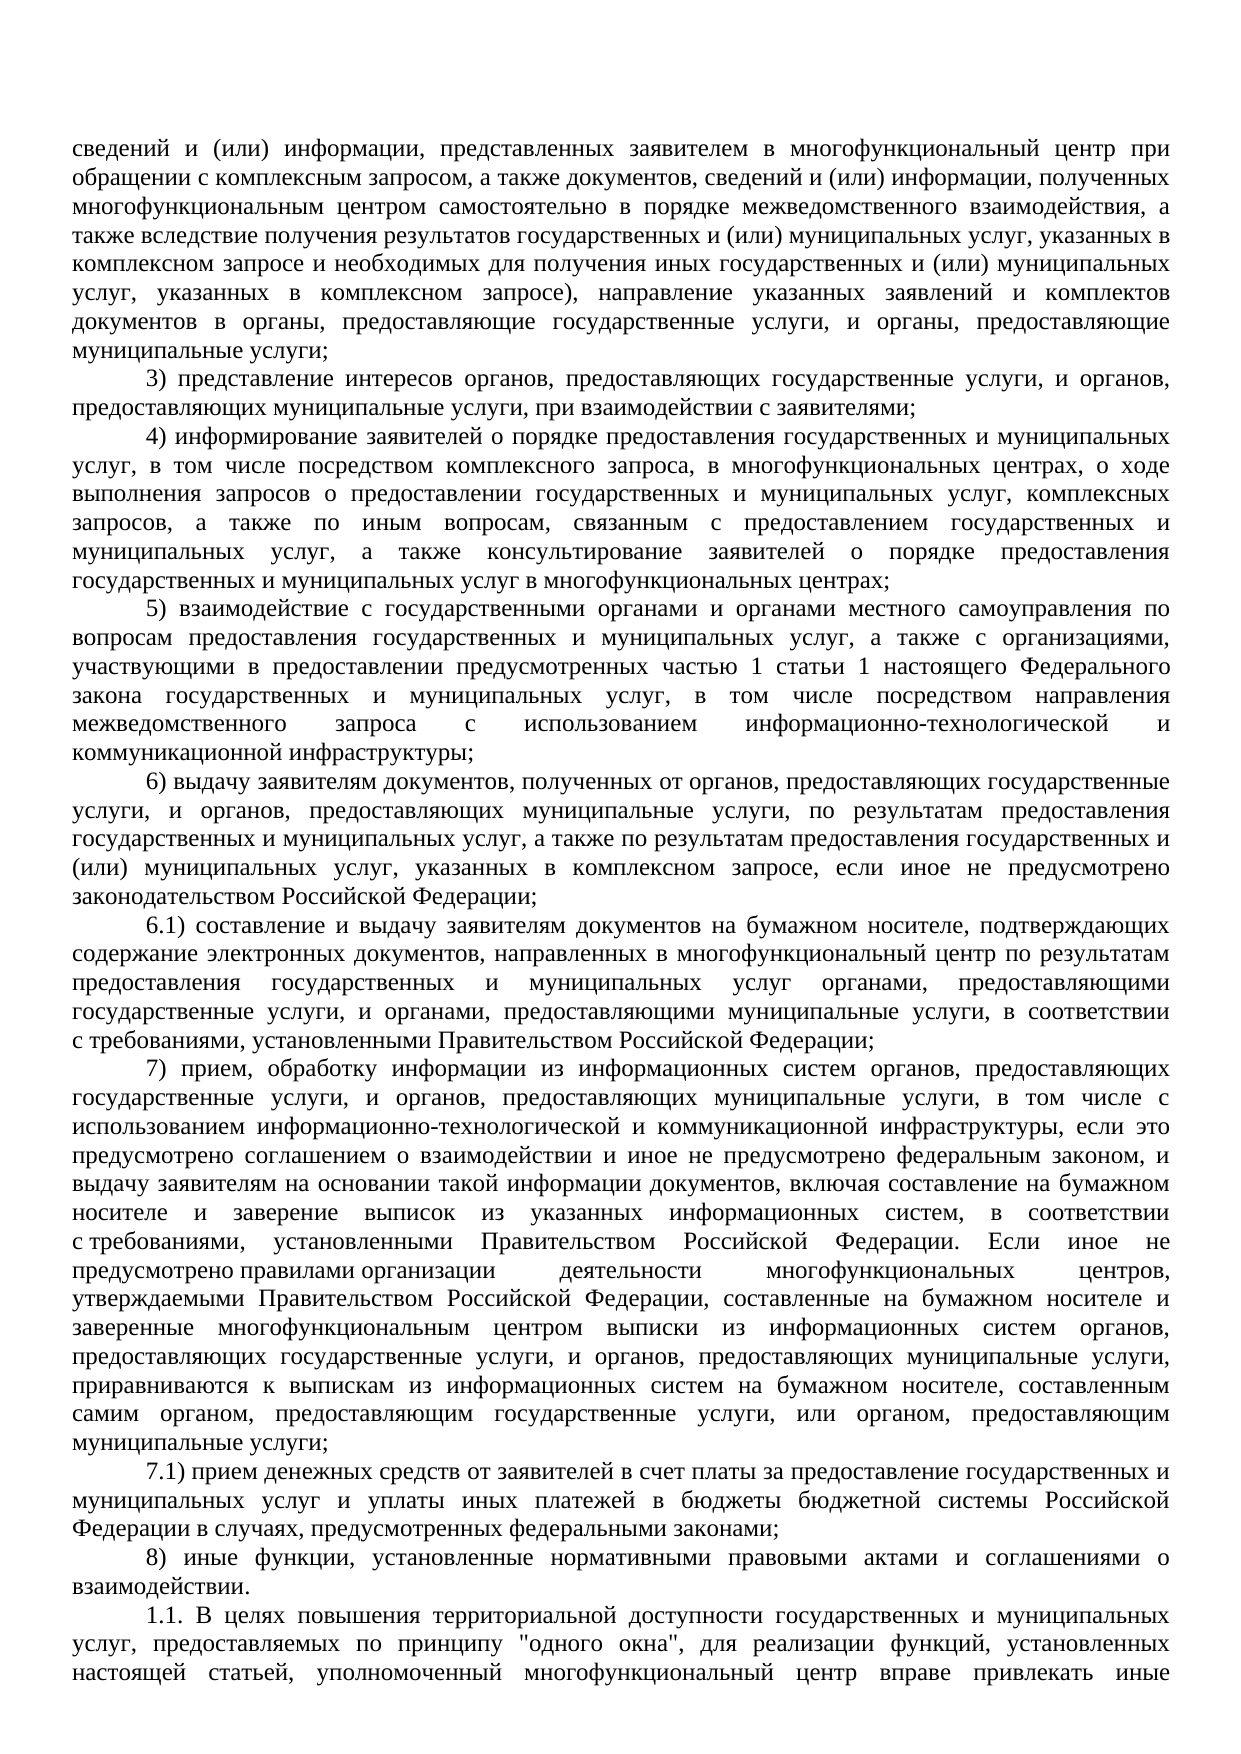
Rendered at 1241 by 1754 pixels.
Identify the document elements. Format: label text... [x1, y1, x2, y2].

text 6) выдачу заявителям документов, полученных от органов, предоставляющих государственные услуги, и органов, предоставляющих муниципальные услуги, по результатам предоставления государственных и муниципальных услуг, а также по результатам предоставления государственных и (или) муниципальных услуг, указанных в комплексном запросе, если иное не предусмотрено законодательством Российской Федерации; [72, 766, 1171, 910]
text 8) иные функции, установленные нормативными правовыми актами и соглашениями о взаимодействии. [72, 1542, 1171, 1600]
text 4) информирование заявителей о порядке предоставления государственных и муниципальных услуг, в том числе посредством комплексного запроса, в многофункциональных центрах, о ходе выполнения запросов о предоставлении государственных и муниципальных услуг, комплексных запросов, а также по иным вопросам, связанным с предоставлением государственных и муниципальных услуг, а также консультирование заявителей о порядке предоставления государственных и муниципальных услуг в многофункциональных центрах; [72, 421, 1171, 593]
text 5) взаимодействие с государственными органами и органами местного самоуправления по вопросам предоставления государственных и муниципальных услуг, а также с организациями, участвующими в предоставлении предусмотренных частью 1 статьи 1 настоящего Федерального закона государственных и муниципальных услуг, в том числе посредством направления межведомственного запроса с использованием информационно-технологической и коммуникационной инфраструктуры; [72, 593, 1171, 766]
text 7) прием, обработку информации из информационных систем органов, предоставляющих государственные услуги, и органов, предоставляющих муниципальные услуги, в том числе с использованием информационно-технологической и коммуникационной инфраструктуры, если это предусмотрено соглашением о взаимодействии и иное не предусмотрено федеральным законом, и выдачу заявителям на основании такой информации документов, включая составление на бумажном носителе и заверение выписок из указанных информационных систем, в соответствии с требованиями, установленными Правительством Российской Федерации. Если иное не предусмотрено правилами организации деятельности многофункциональных центров, утверждаемыми Правительством Российской Федерации, составленные на бумажном носителе и заверенные многофункциональным центром выписки из информационных систем органов, предоставляющих государственные услуги, и органов, предоставляющих муниципальные услуги, приравниваются к выпискам из информационных систем на бумажном носителе, составленным самим органом, предоставляющим государственные услуги, или органом, предоставляющим муниципальные услуги; [72, 1053, 1171, 1456]
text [72, 133, 1171, 363]
text 6.1) составление и выдачу заявителям документов на бумажном носителе, подтверждающих содержание электронных документов, направленных в многофункциональный центр по результатам предоставления государственных и муниципальных услуг органами, предоставляющими государственные услуги, и органами, предоставляющими муниципальные услуги, в соответствии с требованиями, установленными Правительством Российской Федерации; [72, 910, 1171, 1053]
text 3) представление интересов органов, предоставляющих государственные услуги, и органов, предоставляющих муниципальные услуги, при взаимодействии с заявителями; [72, 363, 1171, 421]
text 7.1) прием денежных средств от заявителей в счет платы за предоставление государственных и муниципальных услуг и уплаты иных платежей в бюджеты бюджетной системы Российской Федерации в случаях, предусмотренных федеральными законами; [72, 1456, 1171, 1542]
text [72, 1600, 1171, 1686]
